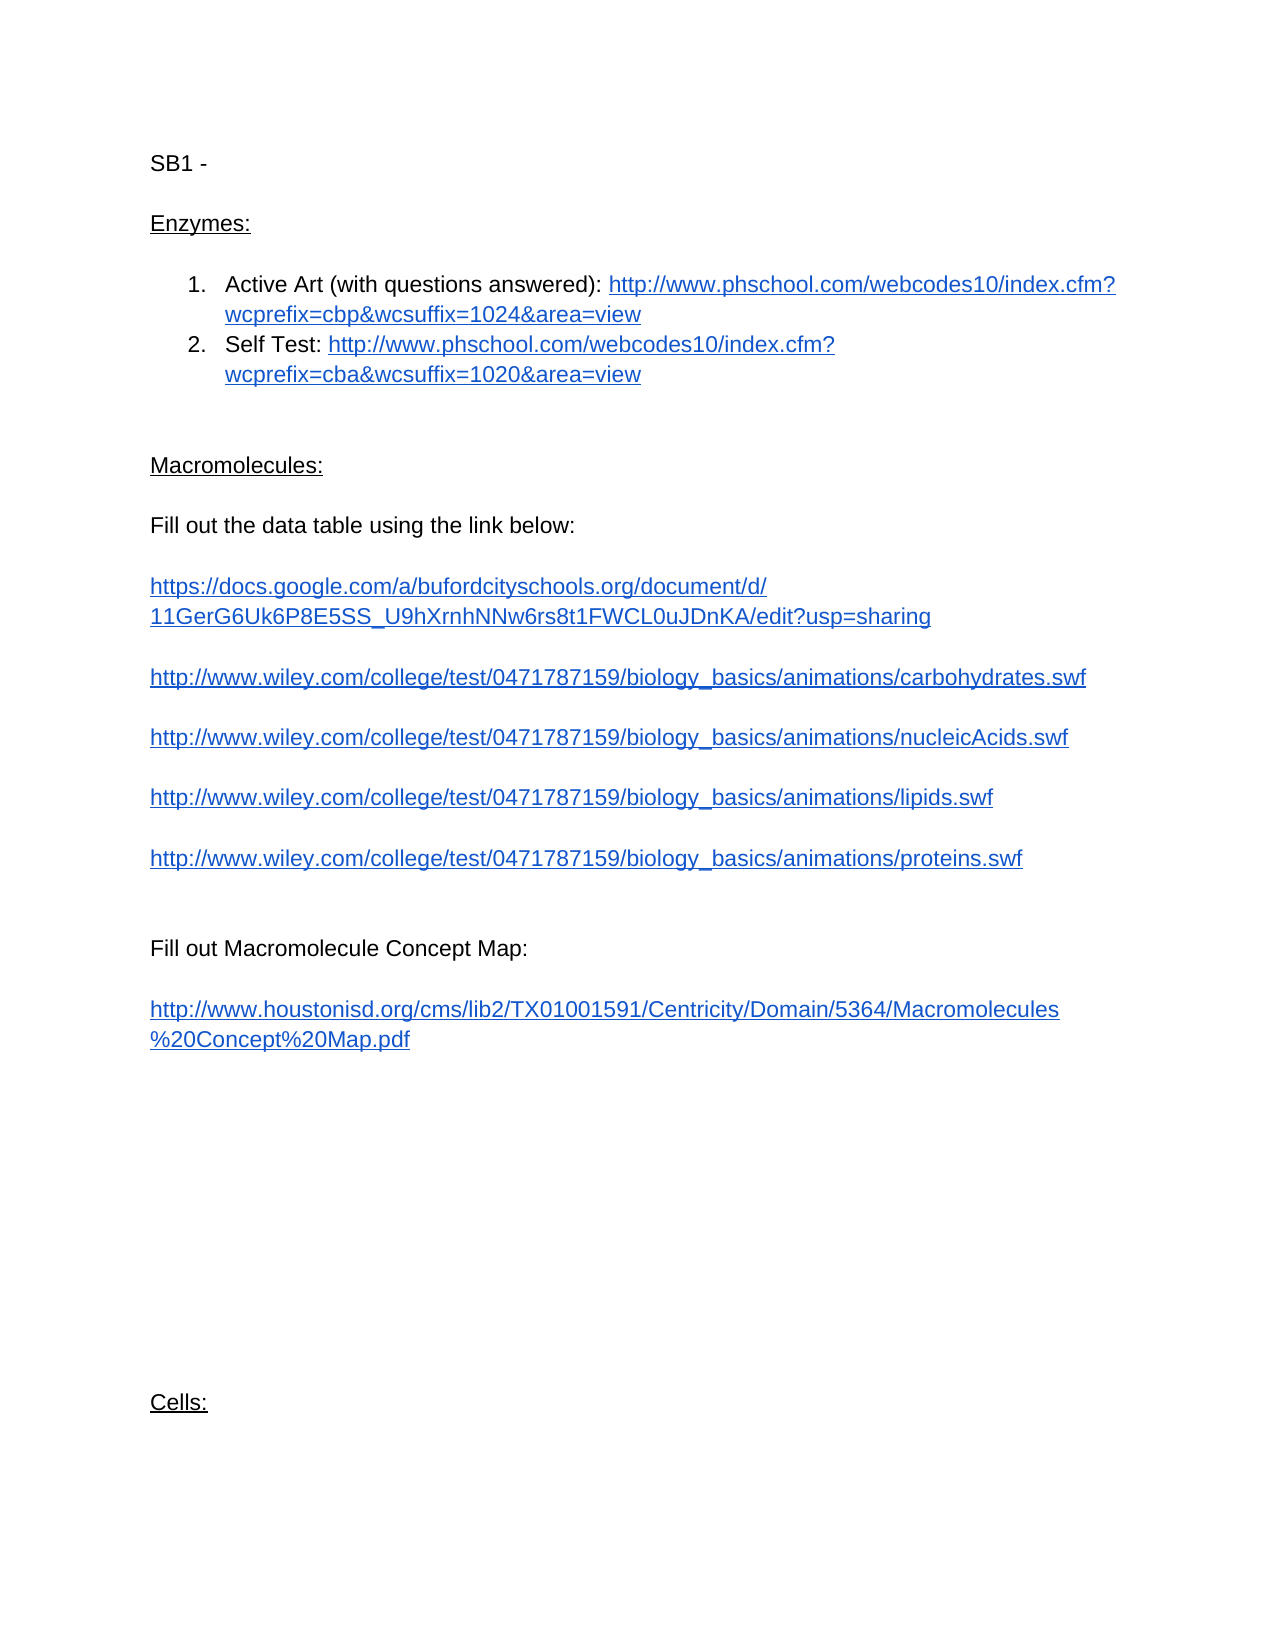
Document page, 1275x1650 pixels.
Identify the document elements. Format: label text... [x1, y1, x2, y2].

text http://www.wiley.com/college/test/0471787159/biology_basics/animations/proteins.swf [150, 845, 1125, 871]
text http://www.wiley.com/college/test/0471787159/biology_basics/animations/carbohydrates.swf [150, 663, 1125, 690]
text Fill out the data table using the link below: [150, 512, 1125, 539]
text Macromolecules: [150, 452, 1125, 478]
list Self Test: http://www.phschool.com/webcodes10/index.cfm?wcprefix=cba&wcsuffix=1020&area=view [187, 331, 1125, 388]
list Active Art (with questions answered): http://www.phschool.com/webcodes10/index.cfm?wcprefix=cbp&wcsuffix=1024&area=view [187, 271, 1125, 327]
text Cells: [150, 1388, 1125, 1415]
text Fill out Macromolecule Concept Map: [150, 935, 1125, 962]
text http://www.wiley.com/college/test/0471787159/biology_basics/animations/lipids.swf [150, 784, 1125, 811]
text SB1 - [150, 150, 1125, 176]
text https://docs.google.com/a/bufordcityschools.org/document/d/11GerG6Uk6P8E5SS_U9hXrnhNNw6rs8t1FWCL0uJDnKA/edit?usp=sharing [150, 573, 1125, 629]
text http://www.houstonisd.org/cms/lib2/TX01001591/Centricity/Domain/5364/Macromolecules%20Concept%20Map.pdf [150, 996, 1125, 1052]
text http://www.wiley.com/college/test/0471787159/biology_basics/animations/nucleicAcids.swf [150, 724, 1125, 750]
text Enzymes: [150, 210, 1125, 237]
